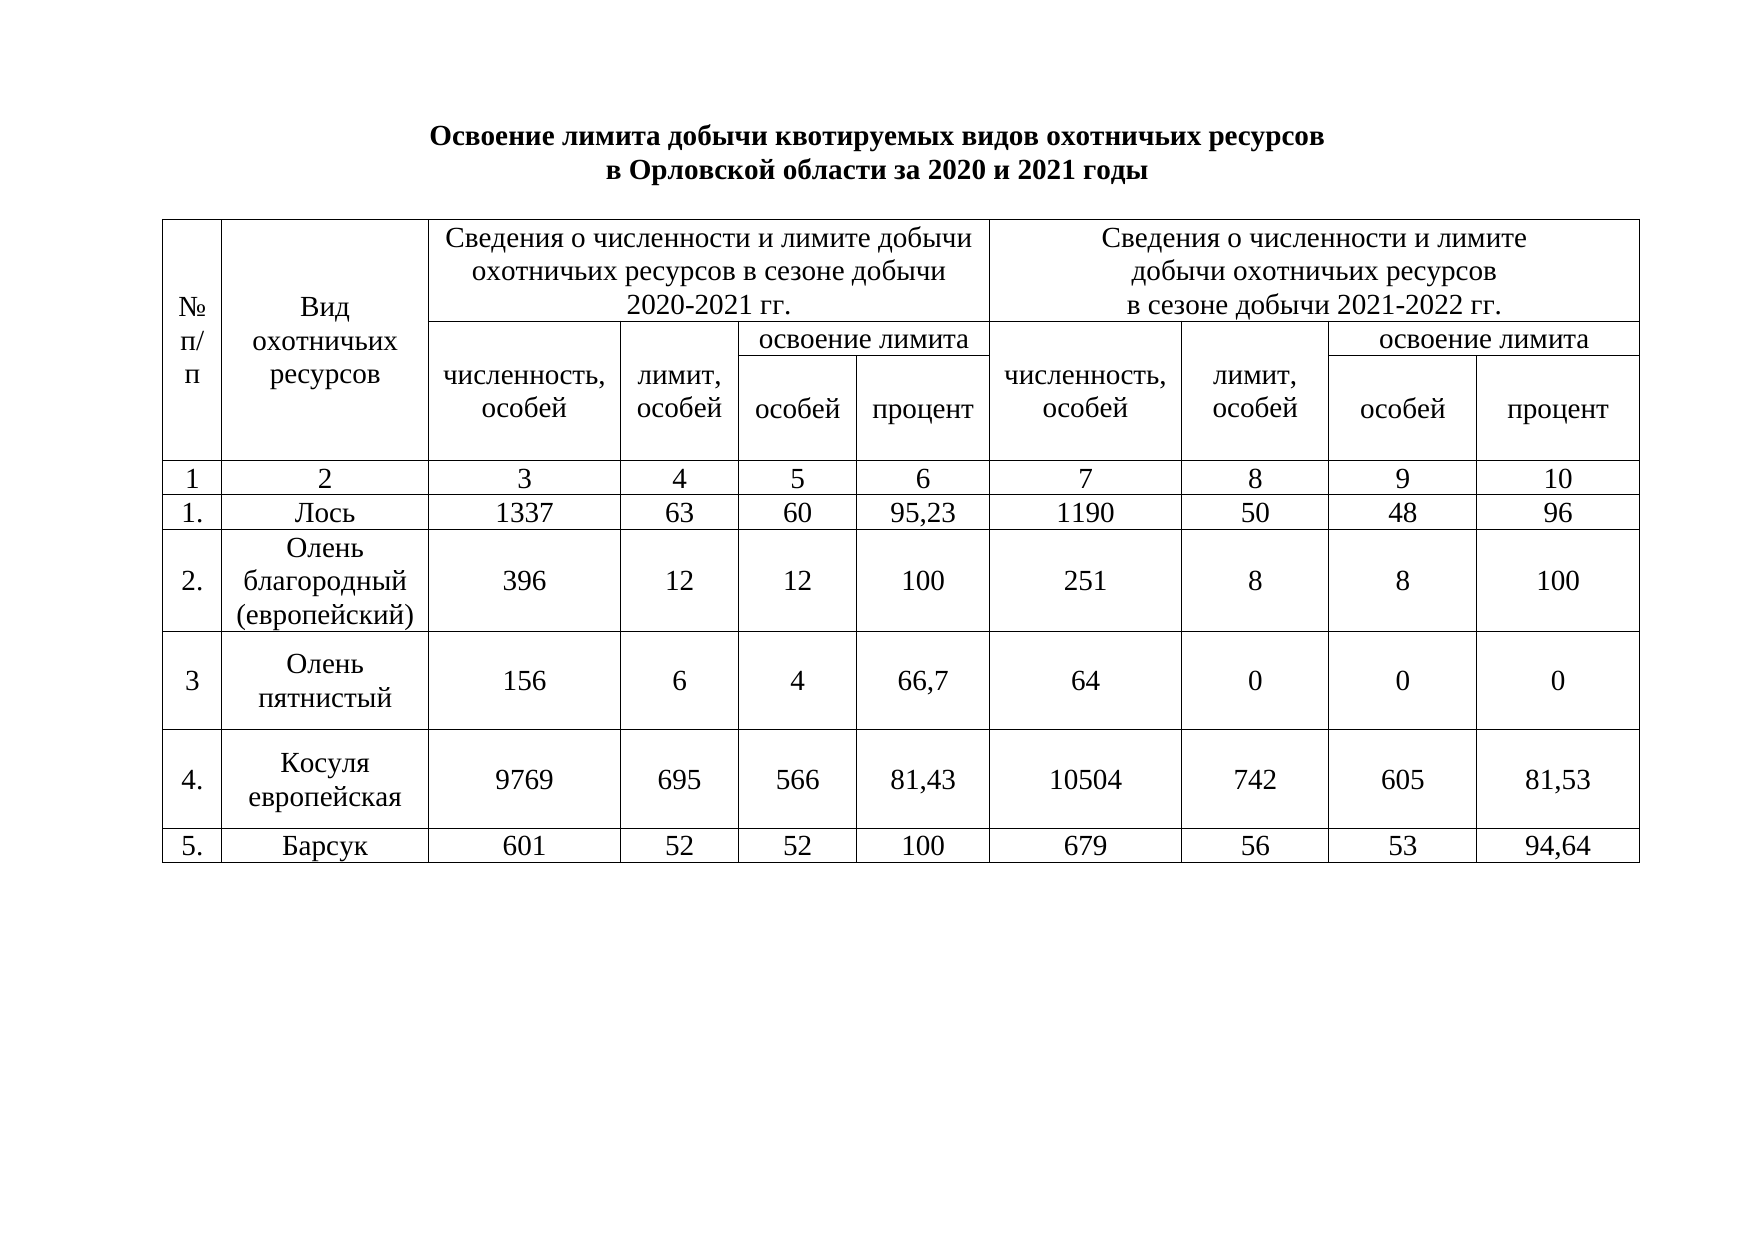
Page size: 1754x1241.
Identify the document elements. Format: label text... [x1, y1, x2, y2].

table_cell 0 [1477, 632, 1639, 729]
table_cell 396 [429, 530, 620, 631]
table_cell 4 [621, 461, 738, 494]
table_header Сведения о численности и лимите добычи охотничьих ресурсов в сезоне добычи 2020-2021 гг. [429, 220, 989, 321]
table_cell особей [739, 356, 856, 460]
table_header Вид охотничьих ресурсов [222, 220, 428, 460]
table_cell 1. [163, 495, 221, 529]
table_cell 8 [1182, 530, 1328, 631]
table_cell 95,23 [857, 495, 989, 529]
table_cell численность, особей [429, 322, 620, 460]
table_cell 64 [990, 632, 1181, 729]
table_cell 1190 [990, 495, 1181, 529]
table_cell 8 [1182, 461, 1328, 494]
table_cell 96 [1477, 495, 1639, 529]
table_cell 5. [163, 829, 221, 862]
table_cell 601 [429, 829, 620, 862]
table_cell 12 [739, 530, 856, 631]
table_cell 52 [739, 829, 856, 862]
table_cell 9769 [429, 730, 620, 827]
table_cell 10504 [990, 730, 1181, 827]
table_cell 50 [1182, 495, 1328, 529]
table_cell 251 [990, 530, 1181, 631]
table_cell Барсук [222, 829, 428, 862]
text Освоение лимита добычи квотируемых видов охотничьих ресурсов в Орловской области за 2020 и 2021 годы [118, 118, 1636, 185]
table_cell 4. [163, 730, 221, 827]
table_cell 6 [621, 632, 738, 729]
table_cell Лось [222, 495, 428, 529]
table_cell 63 [621, 495, 738, 529]
table_cell численность, особей [990, 322, 1181, 460]
table_cell 7 [990, 461, 1181, 494]
table_cell Косуля европейская [222, 730, 428, 827]
table_cell 5 [739, 461, 856, 494]
table_cell Олень пятнистый [222, 632, 428, 729]
table_cell 6 [857, 461, 989, 494]
table_cell 2. [163, 530, 221, 631]
table_cell 60 [739, 495, 856, 529]
table_cell 0 [1182, 632, 1328, 729]
table_cell 4 [739, 632, 856, 729]
table_cell 52 [621, 829, 738, 862]
table_cell 81,53 [1477, 730, 1639, 827]
table_cell 8 [1329, 530, 1476, 631]
table_cell 679 [990, 829, 1181, 862]
table_cell 695 [621, 730, 738, 827]
table_header Сведения о численности и лимите добычи охотничьих ресурсов в сезоне добычи 2021-2022 гг. [990, 220, 1639, 321]
table_cell 1 [163, 461, 221, 494]
table_cell 566 [739, 730, 856, 827]
table_cell 156 [429, 632, 620, 729]
table_cell 100 [857, 829, 989, 862]
table_cell освоение лимита [1329, 322, 1639, 355]
table_cell 1337 [429, 495, 620, 529]
table_cell процент [1477, 356, 1639, 460]
table_cell 100 [857, 530, 989, 631]
table_header № п/п [163, 220, 221, 460]
table_cell 81,43 [857, 730, 989, 827]
table_cell 48 [1329, 495, 1476, 529]
table_cell 94,64 [1477, 829, 1639, 862]
table_cell 605 [1329, 730, 1476, 827]
table_cell лимит, особей [621, 322, 738, 460]
table_cell 10 [1477, 461, 1639, 494]
table_cell 0 [1329, 632, 1476, 729]
table_cell 56 [1182, 829, 1328, 862]
table_cell 3 [163, 632, 221, 729]
table_cell лимит, особей [1182, 322, 1328, 460]
table_cell освоение лимита [739, 322, 989, 355]
table_cell 9 [1329, 461, 1476, 494]
table_cell 2 [222, 461, 428, 494]
table_cell 3 [429, 461, 620, 494]
table_cell процент [857, 356, 989, 460]
table_cell 53 [1329, 829, 1476, 862]
table_cell особей [1329, 356, 1476, 460]
table_cell 66,7 [857, 632, 989, 729]
table_cell 100 [1477, 530, 1639, 631]
table_cell 742 [1182, 730, 1328, 827]
table_cell 12 [621, 530, 738, 631]
table_cell Олень благородный (европейский) [222, 530, 428, 631]
